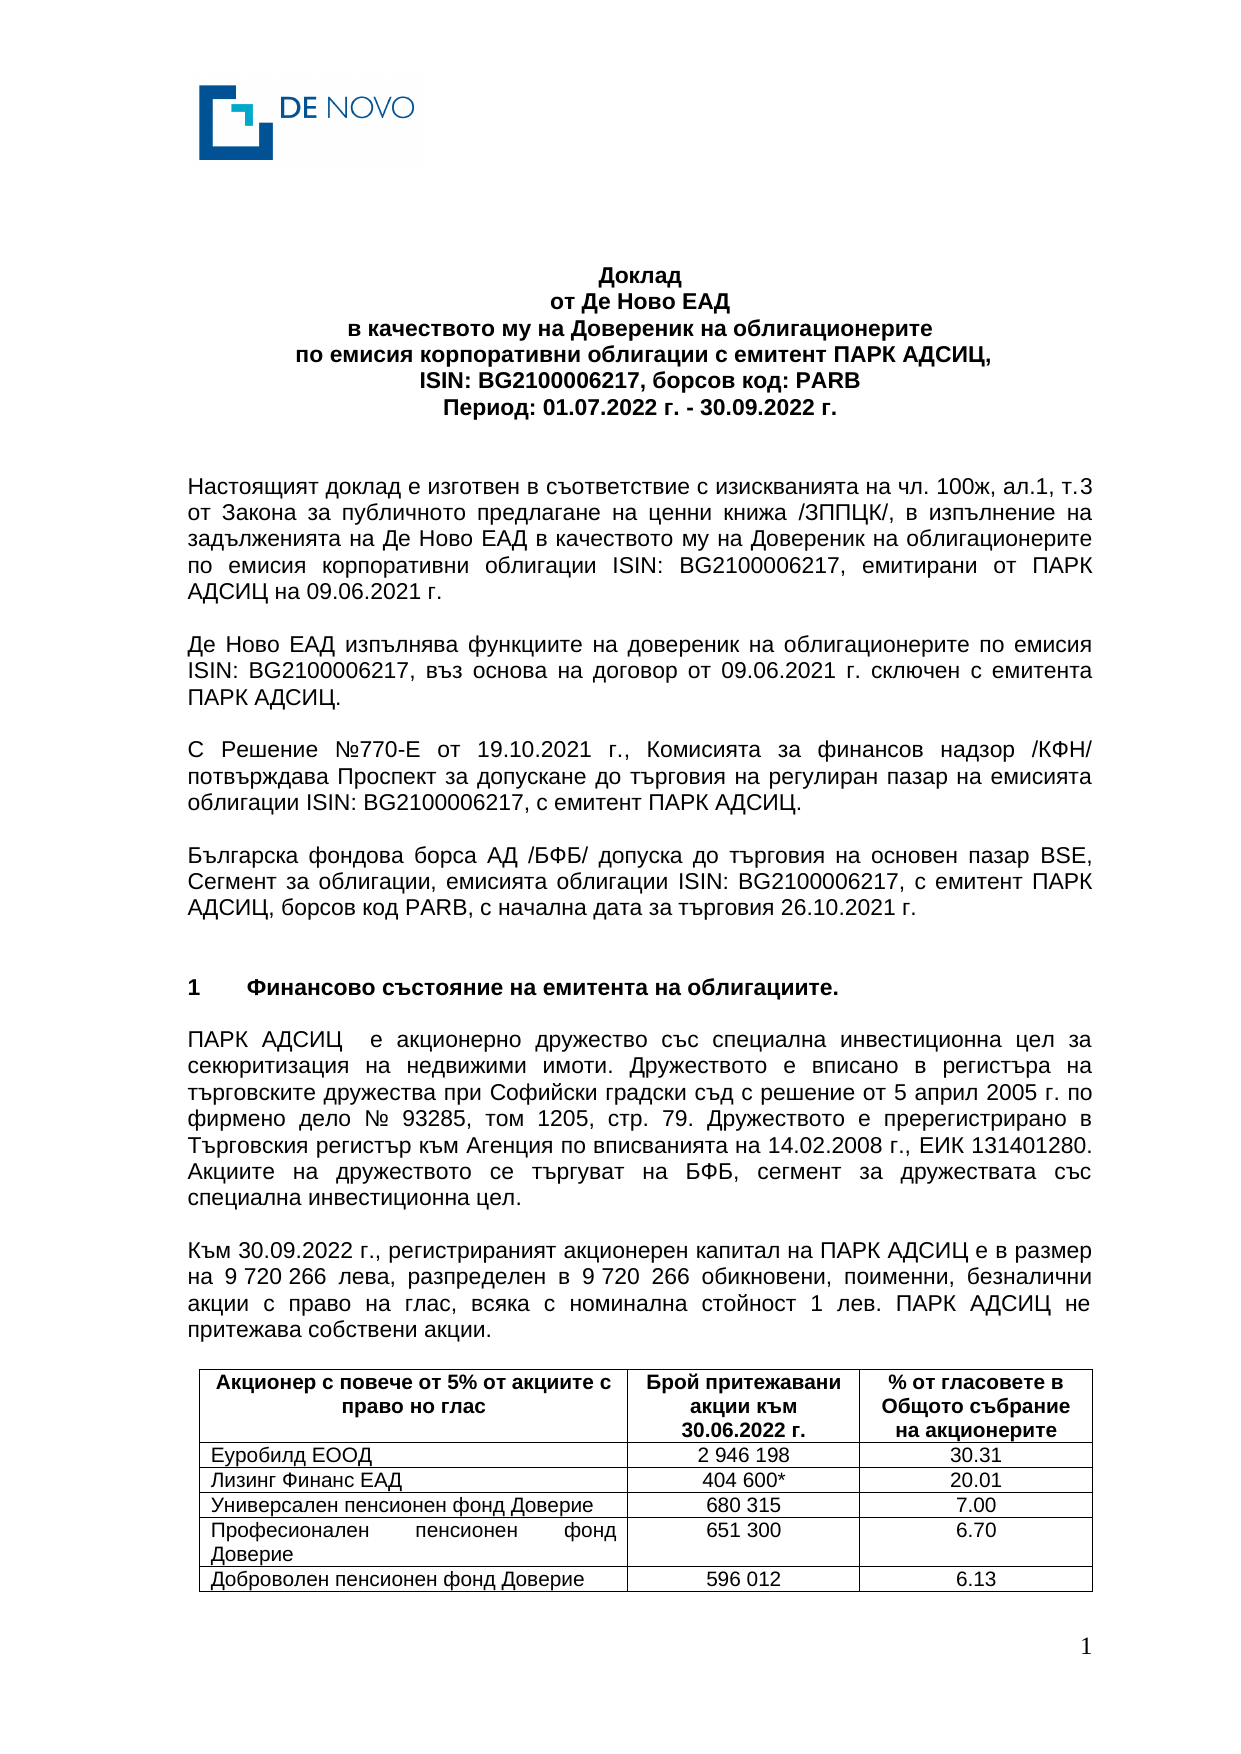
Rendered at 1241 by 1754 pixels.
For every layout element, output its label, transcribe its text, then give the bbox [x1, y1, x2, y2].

table_cell Еуробилд ЕООД [200, 1443, 627, 1467]
text Период: 01.07.2022 г. - 30.09.2022 г. [187, 394, 1092, 420]
text от Де Ново ЕАД [187, 288, 1092, 314]
list ПАРК АДСИЦ е акционерно дружество със специална инвестиционна цел за секюритизация на недвижими имоти. Дружеството е вписано в регистъра на търговските дружества при Софийски градски съд с решение от 5 април 2005 г. по фирмено дело № 93285, том 1205, стр. 79. Дружеството е пререгистрирано в Търговския регистър към Агенция по вписванията на 14.02.2008 г., ЕИК 131401280. Акциите на дружеството се търгуват на БФБ, сегмент за дружествата със специална инвестиционна цел. [187, 1026, 1092, 1211]
table_cell Доброволен пенсионен фонд Доверие [200, 1567, 627, 1591]
table_cell 596 012 [628, 1567, 859, 1591]
text Настоящият доклад е изготвен в съответствие с изискванията на чл. 100ж, ал.1, т.3 от Закона за публичното предлагане на ценни книжа /ЗППЦК/, в изпълнение на задълженията на Де Ново ЕАД в качеството му на Довереник на облигационерите по емисия корпоративни облигации ISIN: BG2100006217, емитирани от ПАРК АДСИЦ на 09.06.2021 г. [187, 473, 1092, 604]
table_cell 6.13 [860, 1567, 1092, 1591]
text Де Ново ЕАД изпълнява функциите на довереник на облигационерите по емисия ISIN: BG2100006217, въз основа на договор от 09.06.2021 г. сключен с емитента ПАРК АДСИЦ. [187, 631, 1092, 710]
table_cell Професионален пенсионен фонд Доверие [200, 1518, 627, 1566]
subtitle Финансово състояние на емитента на облигациите. [187, 973, 1092, 1000]
table_header Акционер с повече от 5% от акциите с право но глас [200, 1370, 627, 1442]
table_cell Универсален пенсионен фонд Доверие [200, 1493, 627, 1517]
text Българска фондова борса АД /БФБ/ допуска до търговия на основен пазар BSE, Сегмент за облигации, емисията облигации ISIN: BG2100006217, с емитент ПАРК АДСИЦ, борсов код PARB, с начална дата за търговия 26.10.2021 г. [187, 842, 1092, 921]
text в качеството му на Довереник на облигационерите [187, 314, 1092, 341]
text Доклад [187, 262, 1092, 288]
picture [187, 75, 426, 171]
table_cell 651 300 [628, 1518, 859, 1566]
list Към 30.09.2022 г., регистрираният акционерен капитал на ПАРК АДСИЦ е в размер на 9 720 266 лева, разпределен в 9 720 266 обикновени, поименни, безналични акции с право на глас, всяка с номинална стойност 1 лев. ПАРК АДСИЦ не притежава собствени акции. [187, 1237, 1092, 1342]
table_header Брой притежавани акции към 30.06.2022 г. [628, 1370, 859, 1442]
text по емисия корпоративни облигации с емитент ПАРК АДСИЦ, [187, 341, 1092, 367]
table_cell 6.70 [860, 1518, 1092, 1566]
text ISIN: BG2100006217, борсов код: PARB [187, 367, 1092, 394]
table_cell 680 315 [628, 1493, 859, 1517]
table_cell Лизинг Финанс ЕАД [200, 1468, 627, 1492]
table_cell 20.01 [860, 1468, 1092, 1492]
table_header % от гласовете в Общото събрание на акционерите [860, 1370, 1092, 1442]
table_cell 2 946 198 [628, 1443, 859, 1467]
table_cell 30.31 [860, 1443, 1092, 1467]
table_cell 404 600* [628, 1468, 859, 1492]
table_cell 7.00 [860, 1493, 1092, 1517]
